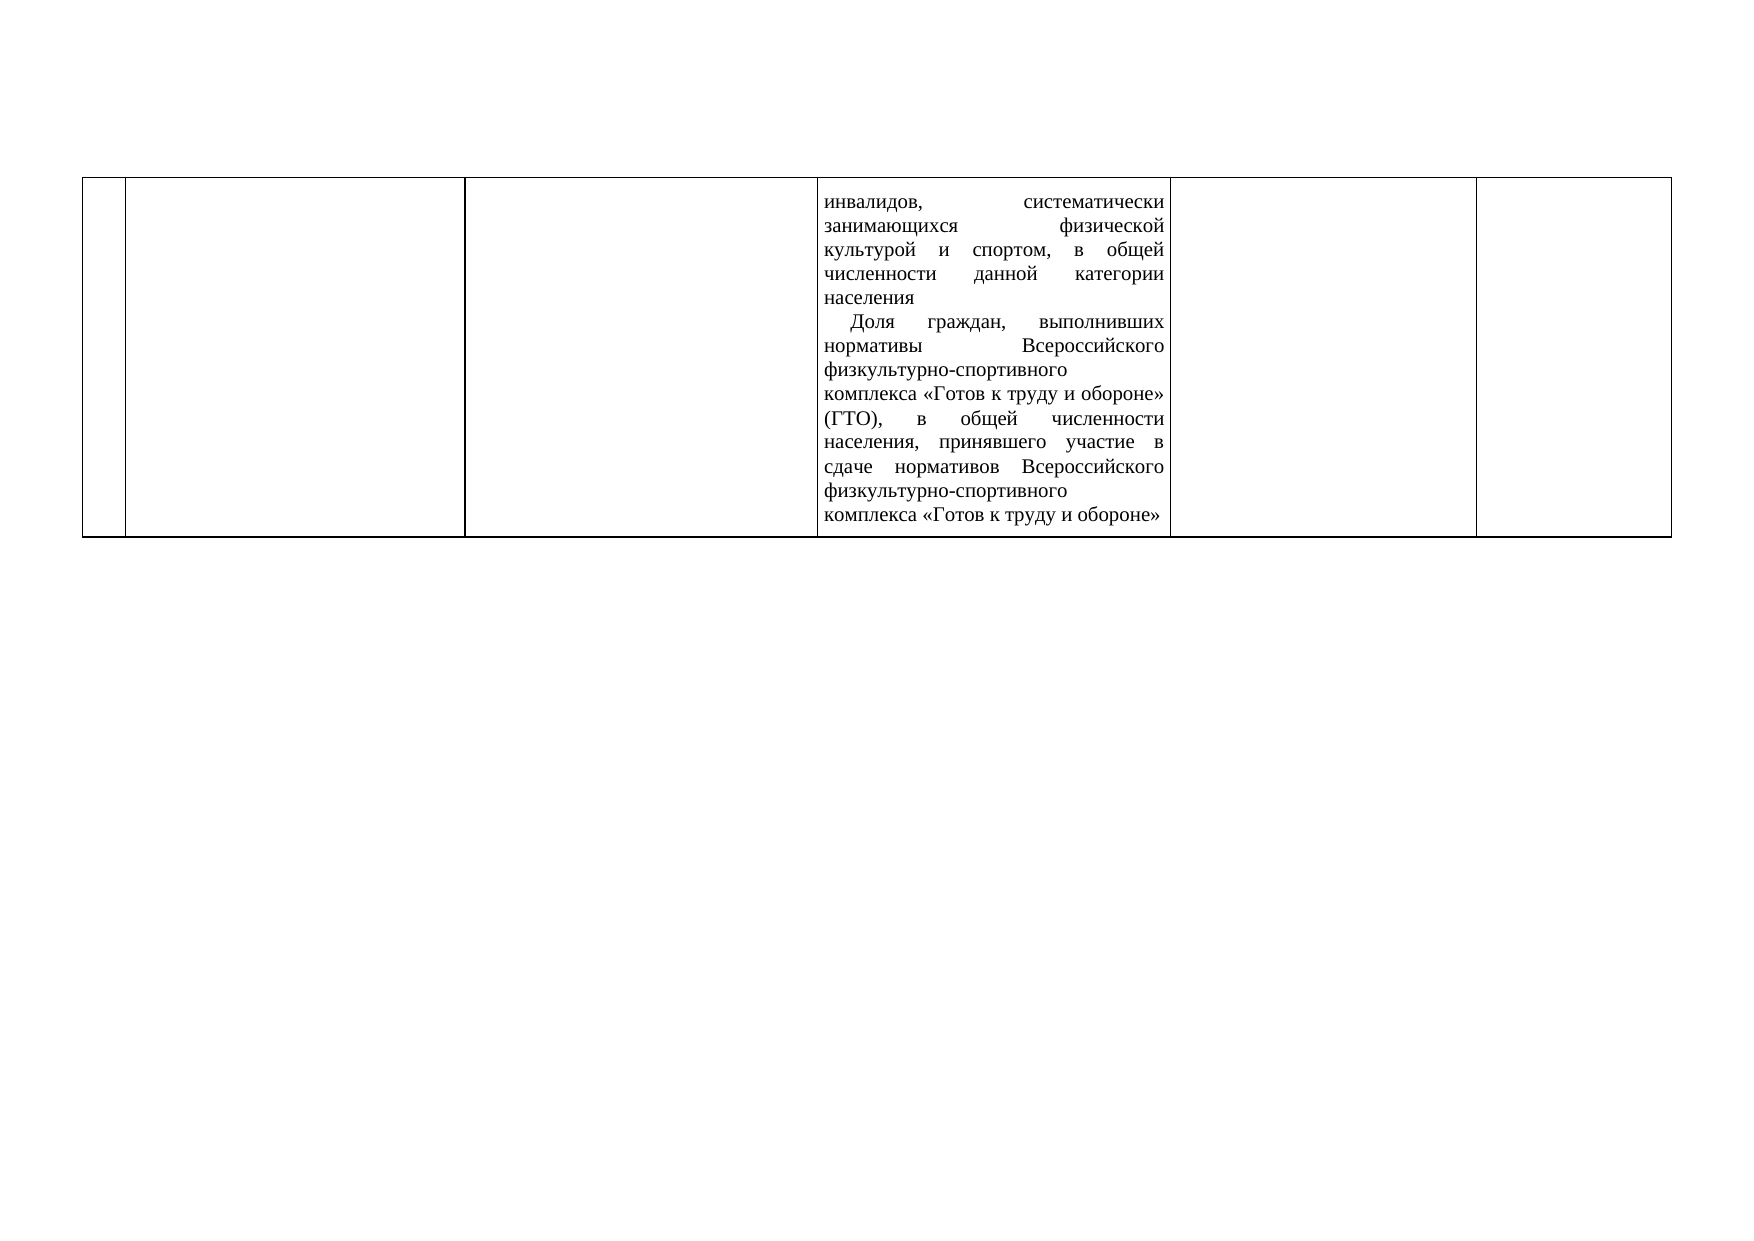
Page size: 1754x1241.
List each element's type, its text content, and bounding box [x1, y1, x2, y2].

table_cell 2. [83, 178, 125, 536]
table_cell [126, 178, 464, 536]
